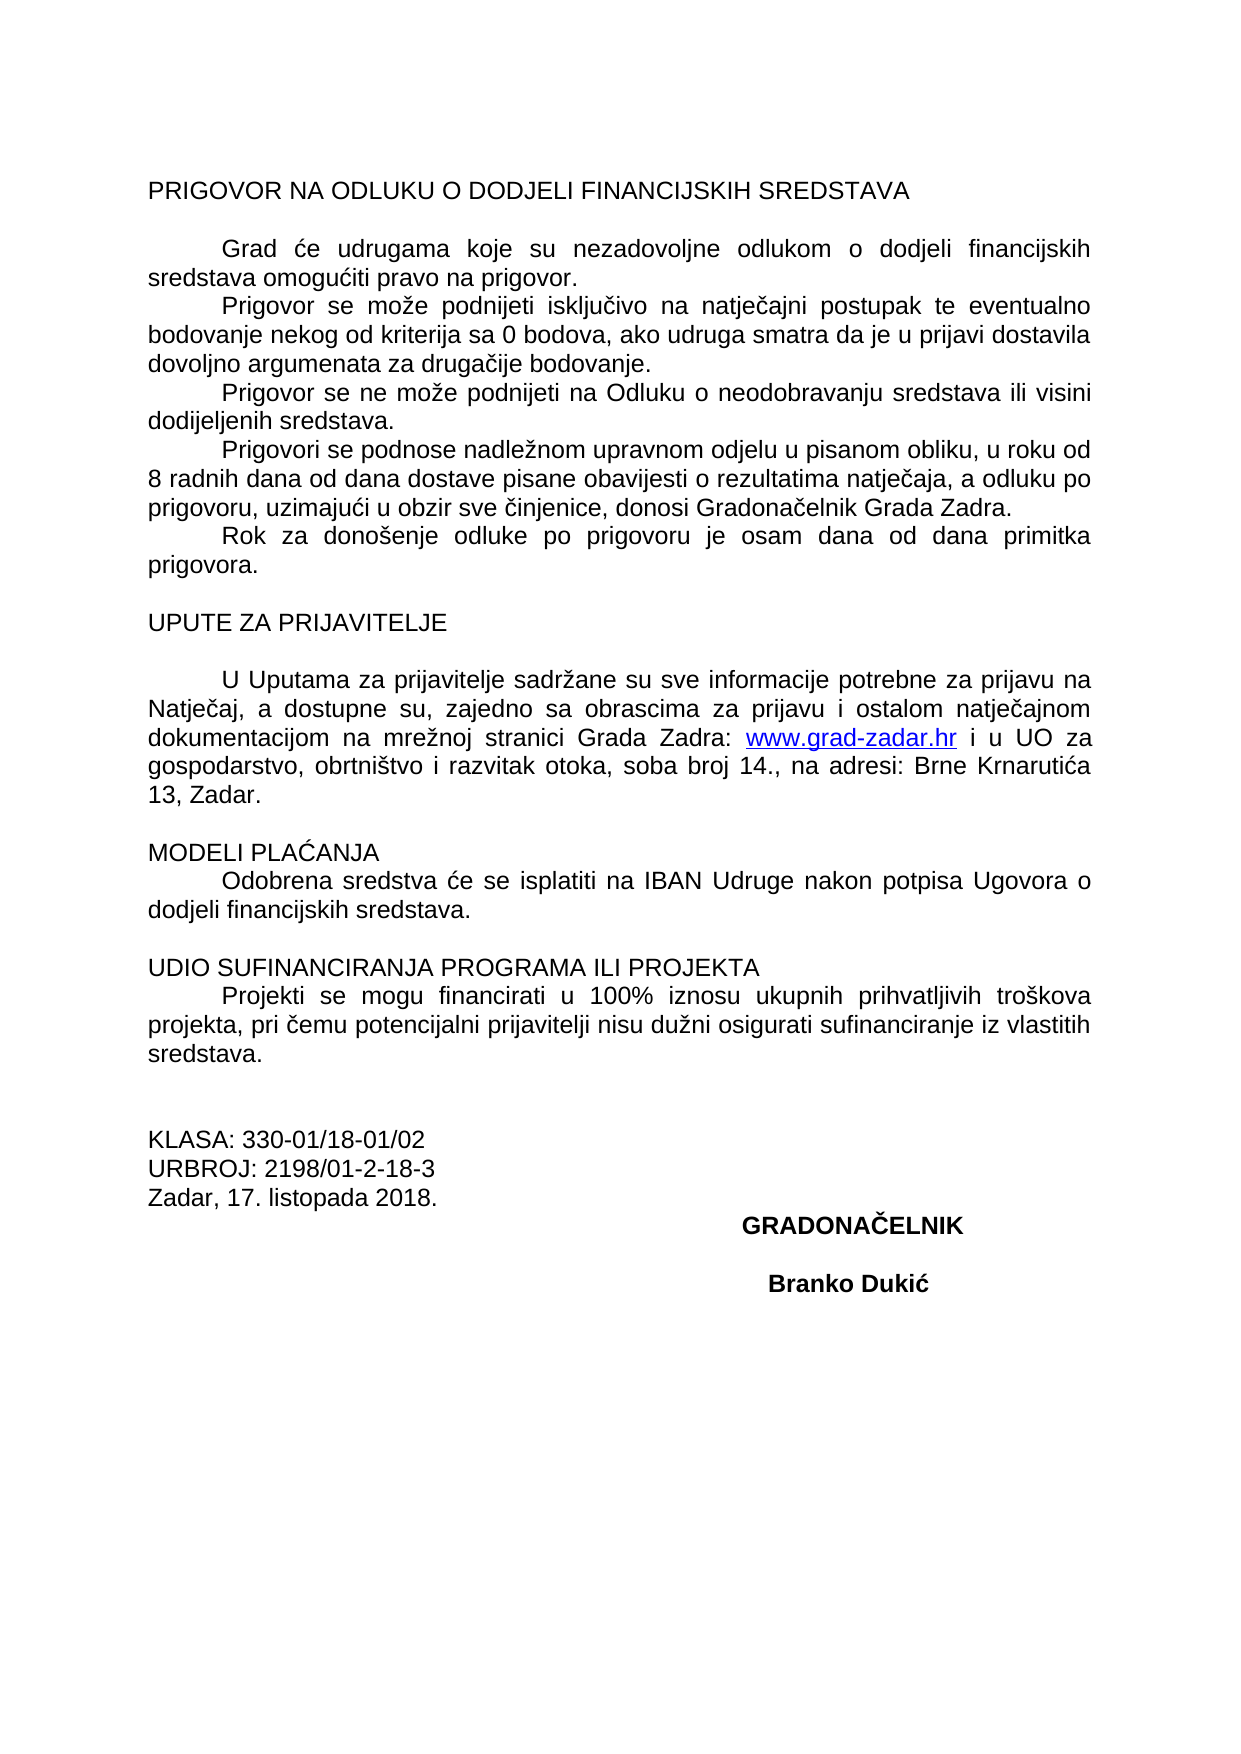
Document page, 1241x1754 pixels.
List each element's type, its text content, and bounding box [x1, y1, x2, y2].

text Grad će udrugama koje su nezadovoljne odlukom o dodjeli financijskih sredstava omogućiti pravo na prigovor. [148, 234, 1093, 291]
text Prigovori se podnose nadležnom upravnom odjelu u pisanom obliku, u roku od 8 radnih dana od dana dostave pisane obavijesti o rezultatima natječaja, a odluku po prigovoru, uzimajući u obzir sve činjenice, donosi Gradonačelnik Grada Zadra. [148, 435, 1093, 521]
text Prigovor se ne može podnijeti na Odluku o neodobravanju sredstava ili visini dodijeljenih sredstava. [148, 378, 1093, 435]
text PRIGOVOR NA ODLUKU O DODJELI FINANCIJSKIH SREDSTAVA [148, 176, 1093, 205]
text URBROJ: 2198/01-2-18-3 [148, 1154, 1093, 1183]
text U Uputama za prijavitelje sadržane su sve informacije potrebne za prijavu na Natječaj, a dostupne su, zajedno sa obrascima za prijavu i ostalom natječajnom dokumentacijom na mrežnoj stranici Grada Zadra: www.grad-zadar.hr i u UO za gospodarstvo, obrtništvo i razvitak otoka, soba broj 14., na adresi: Brne Krnarutića 13, Zadar. [148, 665, 1093, 809]
text GRADONAČELNIK [148, 1211, 1093, 1240]
text Zadar, 17. listopada 2018. [148, 1183, 1093, 1211]
text MODELI PLAĆANJA [148, 838, 1093, 866]
text UPUTE ZA PRIJAVITELJE [148, 608, 1093, 636]
text Prigovor se može podnijeti isključivo na natječajni postupak te eventualno bodovanje nekog od kriterija sa 0 bodova, ako udruga smatra da je u prijavi dostavila dovoljno argumenata za drugačije bodovanje. [148, 291, 1093, 378]
text Branko Dukić [148, 1269, 1093, 1298]
text KLASA: 330-01/18-01/02 [148, 1125, 1093, 1154]
text Rok za donošenje odluke po prigovoru je osam dana od dana primitka prigovora. [148, 521, 1093, 579]
text Odobrena sredstva će se isplatiti na IBAN Udruge nakon potpisa Ugovora o dodjeli financijskih sredstava. [148, 866, 1093, 924]
text UDIO SUFINANCIRANJA PROGRAMA ILI PROJEKTA [148, 953, 1093, 981]
text Projekti se mogu financirati u 100% iznosu ukupnih prihvatljivih troškova projekta, pri čemu potencijalni prijavitelji nisu dužni osigurati sufinanciranje iz vlastitih sredstava. [148, 981, 1093, 1068]
